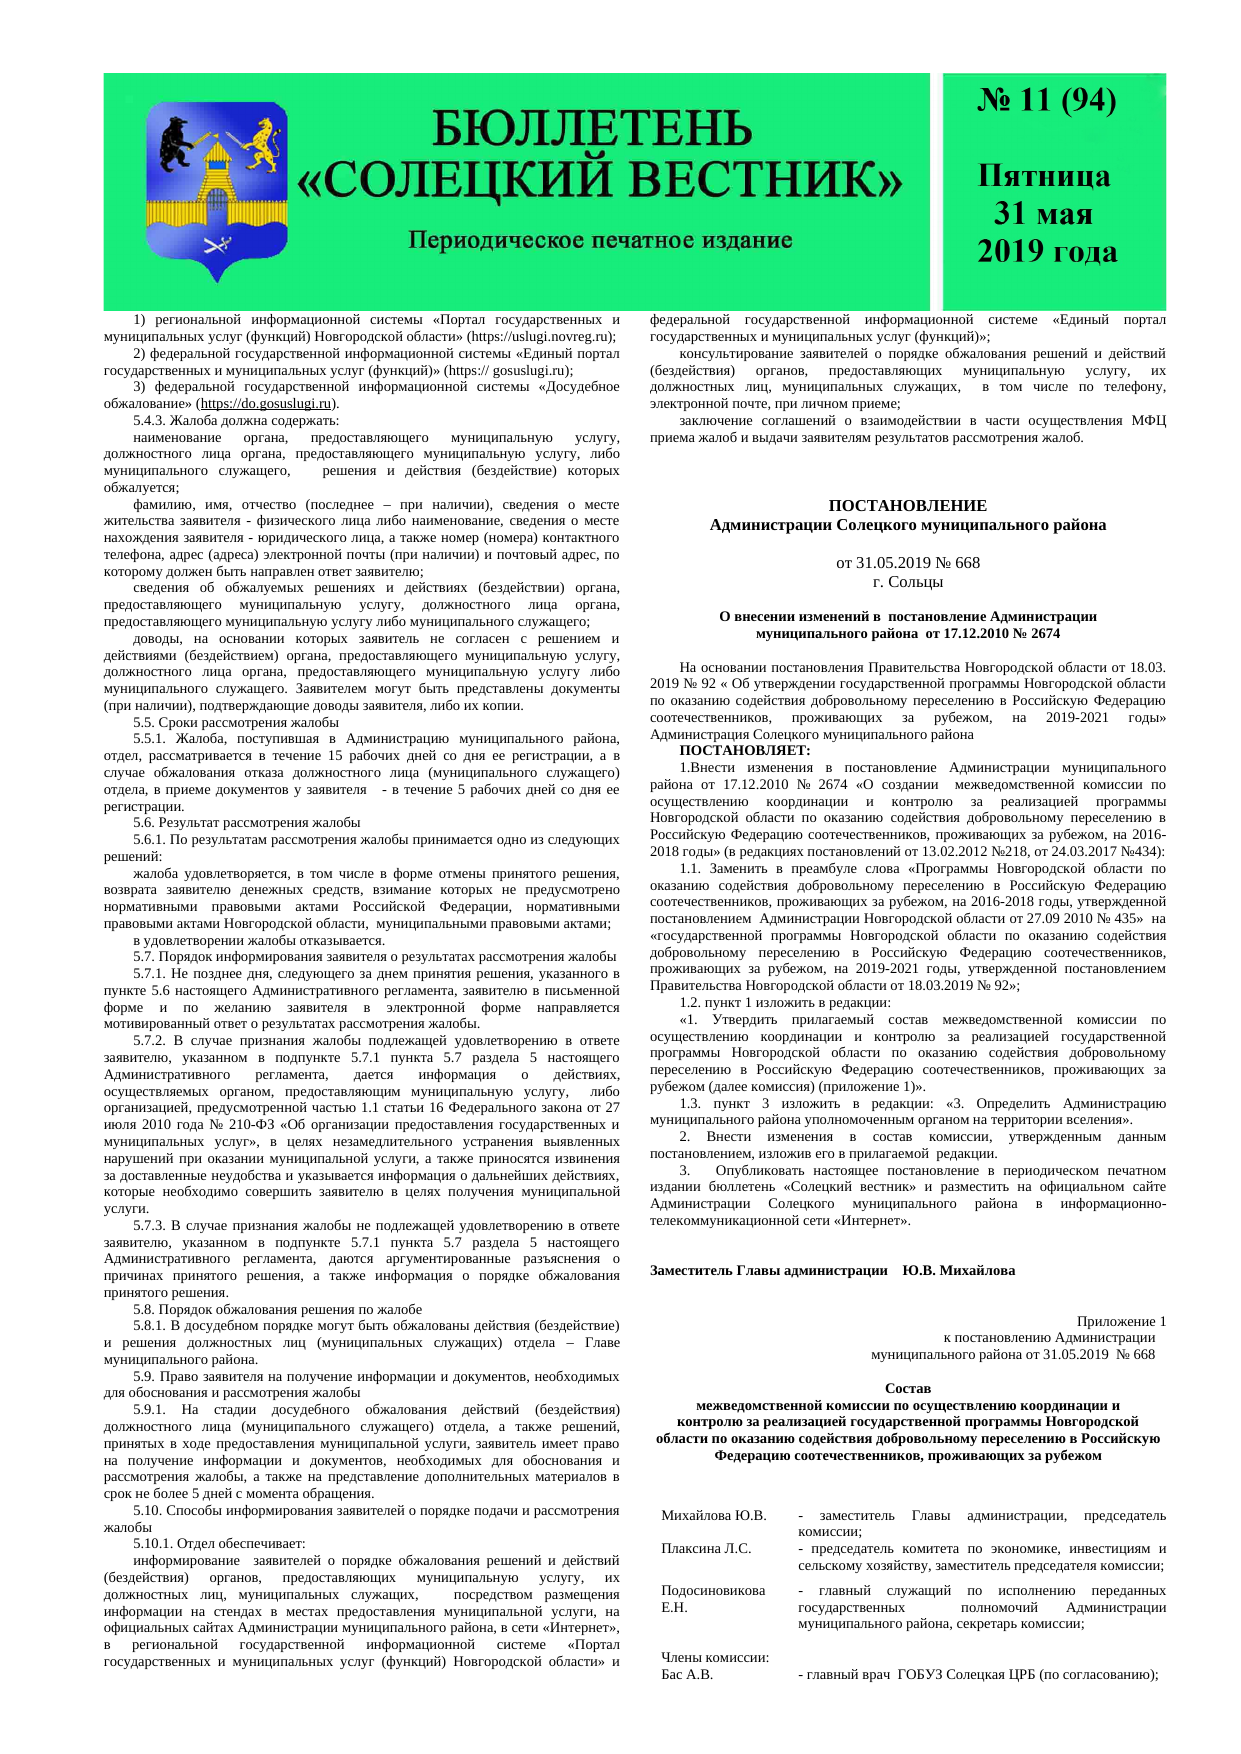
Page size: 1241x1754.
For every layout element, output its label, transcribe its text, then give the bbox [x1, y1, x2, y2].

text Заместитель Главы администрации Ю.В. Михайлова [650, 1262, 1167, 1279]
text 5.7.2. В случае признания жалобы подлежащей удовлетворению в ответе заявителю, указанном в подпункте 5.7.1 пункта 5.7 раздела 5 настоящего Административного регламента, дается информация о действиях, осуществляемых органом, предоставляющим муниципальную услугу, либо организацией, предусмотренной частью 1.1 статьи 16 Федерального закона от 27 июля 2010 года № 210-ФЗ «Об организации предоставления государственных и муниципальных услуг», в целях незамедлительного устранения выявленных нарушений при оказании муниципальной услуги, а также приносятся извинения за доставленные неудобства и указывается информация о дальнейших действиях, которые необходимо совершить заявителю в целях получения муниципальной услуги. [103, 1032, 620, 1217]
text 5.8.1. В досудебном порядке могут быть обжалованы действия (бездействие) и решения должностных лиц (муниципальных служащих) отдела – Главе муниципального района. [103, 1317, 620, 1367]
text Приложение 1 [650, 1312, 1167, 1329]
text 2. Внести изменения в состав комиссии, утвержденным данным постановлением, изложив его в прилагаемой редакции. [650, 1128, 1167, 1161]
text 5.8. Порядок обжалования решения по жалобе [103, 1300, 620, 1317]
text 1) региональной информационной системы «Портал государственных и муниципальных услуг (функций) Новгородской области» (https://uslugi.novreg.ru); [103, 311, 620, 344]
text фамилию, имя, отчество (последнее – при наличии), сведения о месте жительства заявителя - физического лица либо наименование, сведения о месте нахождения заявителя - юридического лица, а также номер (номера) контактного телефона, адрес (адреса) электронной почты (при наличии) и почтовый адрес, по которому должен быть направлен ответ заявителю; [103, 495, 620, 579]
text от 31.05.2019 № 668 [650, 553, 1167, 572]
text 5.7. Порядок информирования заявителя о результатах рассмотрения жалобы [103, 948, 620, 965]
text 5.5. Сроки рассмотрения жалобы [103, 713, 620, 730]
text 5.7.3. В случае признания жалобы не подлежащей удовлетворению в ответе заявителю, указанном в подпункте 5.7.1 пункта 5.7 раздела 5 настоящего Административного регламента, даются аргументированные разъяснения о причинах принятого решения, а также информация о порядке обжалования принятого решения. [103, 1217, 620, 1300]
text 1.Внести изменения в постановление Администрации муниципального района от 17.12.2010 № 2674 «О создании межведомственной комиссии по осуществлению координации и контролю за реализацией программы Новгородской области по оказанию содействия добровольному переселению в Российскую Федерацию соотечественников, проживающих за рубежом, на 2016-2018 годы» (в редакциях постановлений от 13.02.2012 №218, от 24.03.2017 №434): [650, 759, 1167, 859]
text «1. Утвердить прилагаемый состав межведомственной комиссии по осуществлению координации и контролю за реализацией государственной программы Новгородской области по оказанию содействия добровольному переселению в Российскую Федерацию соотечественников, проживающих за рубежом (далее комиссия) (приложение 1)». [650, 1011, 1167, 1094]
text сведения об обжалуемых решениях и действиях (бездействии) органа, предоставляющего муниципальную услугу, должностного лица органа, предоставляющего муниципальную услугу либо муниципального служащего; [103, 579, 620, 629]
text На основании постановления Правительства Новгородской области от 18.03. 2019 № 92 « Об утверждении государственной программы Новгородской области по оказанию содействия добровольному переселению в Российскую Федерацию соотечественников, проживающих за рубежом, на 2019-2021 годы» Администрация Солецкого муниципального района [650, 658, 1167, 742]
text 1.1. Заменить в преамбуле слова «Программы Новгородской области по оказанию содействия добровольному переселению в Российскую Федерацию соотечественников, проживающих за рубежом, на 2016-2018 годы, утвержденной постановлением Администрации Новгородской области от 27.09 2010 № 435» на «государственной программы Новгородской области по оказанию содействия добровольному переселению в Российскую Федерацию соотечественников, проживающих за рубежом, на 2019-2021 годы, утвержденной постановлением Правительства Новгородской области от 18.03.2019 № 92»; [650, 859, 1167, 994]
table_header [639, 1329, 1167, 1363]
text консультирование заявителей о порядке обжалования решений и действий (бездействия) органов, предоставляющих муниципальную услугу, их должностных лиц, муниципальных служащих, в том числе по телефону, электронной почте, при личном приеме; [650, 344, 1167, 412]
text 5.7.1. Не позднее дня, следующего за днем принятия решения, указанного в пункте 5.6 настоящего Административного регламента, заявителю в письменной форме и по желанию заявителя в электронной форме направляется мотивированный ответ о результатах рассмотрения жалобы. [103, 965, 620, 1032]
text 5.10. Способы информирования заявителей о порядке подачи и рассмотрения жалобы [103, 1502, 620, 1535]
text ПОСТАНОВЛЯЕТ: [650, 742, 1167, 759]
text 5.9. Право заявителя на получение информации и документов, необходимых для обоснования и рассмотрения жалобы [103, 1367, 620, 1401]
text 5.4.3. Жалоба должна содержать: [103, 412, 620, 428]
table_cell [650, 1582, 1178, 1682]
text Администрации Солецкого муниципального района [650, 514, 1167, 534]
text Состав [650, 1379, 1167, 1396]
text межведомственной комиссии по осуществлению координации и [650, 1396, 1167, 1413]
text 5.9.1. На стадии досудебного обжалования действий (бездействия) должностного лица (муниципального служащего) отдела, а также решений, принятых в ходе предоставления муниципальной услуги, заявитель имеет право на получение информации и документов, необходимых для обоснования и рассмотрения жалобы, а также на представление дополнительных материалов в срок не более 5 дней с момента обращения. [103, 1401, 620, 1502]
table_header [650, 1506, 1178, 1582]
text 5.5.1. Жалоба, поступившая в Администрацию муниципального района, отдел, рассматривается в течение 15 рабочих дней со дня ее регистрации, а в случае обжалования отказа должностного лица (муниципального служащего) отдела, в приеме документов у заявителя - в течение 5 рабочих дней со дня ее регистрации. [103, 730, 620, 814]
text 2) федеральной государственной информационной системы «Единый портал государственных и муниципальных услуг (функций)» (https:// gosuslugi.ru); [103, 344, 620, 378]
text ПОСТАНОВЛЕНИЕ [650, 495, 1167, 514]
text 3) федеральной государственной информационной системы «Досудебное обжалование» (https://do.gosuslugi.ru). [103, 378, 620, 412]
text наименование органа, предоставляющего муниципальную услугу, должностного лица органа, предоставляющего муниципальную услугу, либо муниципального служащего, решения и действия (бездействие) которых обжалуется; [103, 428, 620, 495]
text 5.6.1. По результатам рассмотрения жалобы принимается одно из следующих решений: [103, 831, 620, 864]
text доводы, на основании которых заявитель не согласен с решением и действиями (бездействием) органа, предоставляющего муниципальную услугу, должностного лица органа, предоставляющего муниципальную услугу либо муниципального служащего. Заявителем могут быть представлены документы (при наличии), подтверждающие доводы заявителя, либо их копии. [103, 629, 620, 713]
text 1.2. пункт 1 изложить в редакции: [650, 994, 1167, 1011]
text г. Сольцы [650, 572, 1167, 591]
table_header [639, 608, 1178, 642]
text 1.3. пункт 3 изложить в редакции: «3. Определить Администрацию муниципального района уполномоченным органом на территории вселения». [650, 1094, 1167, 1128]
text информирование заявителей о порядке обжалования решений и действий (бездействия) органов, предоставляющих муниципальную услугу, их должностных лиц, муниципальных служащих, посредством размещения информации на стендах в местах предоставления муниципальной услуги, на официальных сайтах Администрации муниципального района, в сети «Интернет», в региональной государственной информационной системе «Портал государственных и муниципальных услуг (функций) Новгородской области» и федеральной государственной информационной системе «Единый портал государственных и муниципальных услуг (функций)»; [103, 1552, 620, 1669]
text в удовлетворении жалобы отказывается. [103, 931, 620, 948]
text жалоба удовлетворяется, в том числе в форме отмены принятого решения, возврата заявителю денежных средств, взимание которых не предусмотрено нормативными правовыми актами Российской Федерации, нормативными правовыми актами Новгородской области, муниципальными правовыми актами; [103, 864, 620, 931]
picture [103, 73, 1167, 311]
text контролю за реализацией государственной программы Новгородской области по оказанию содействия добровольному переселению в Российскую Федерацию соотечественников, проживающих за рубежом [650, 1413, 1167, 1463]
text 5.10.1. Отдел обеспечивает: [103, 1535, 620, 1552]
text 5.6. Результат рассмотрения жалобы [103, 814, 620, 831]
text 3. Опубликовать настоящее постановление в периодическом печатном издании бюллетень «Солецкий вестник» и разместить на официальном сайте Администрации Солецкого муниципального района в информационно-телекоммуникационной сети «Интернет». [650, 1161, 1167, 1228]
text заключение соглашений о взаимодействии в части осуществления МФЦ приема жалоб и выдачи заявителям результатов рассмотрения жалоб. [650, 412, 1167, 445]
